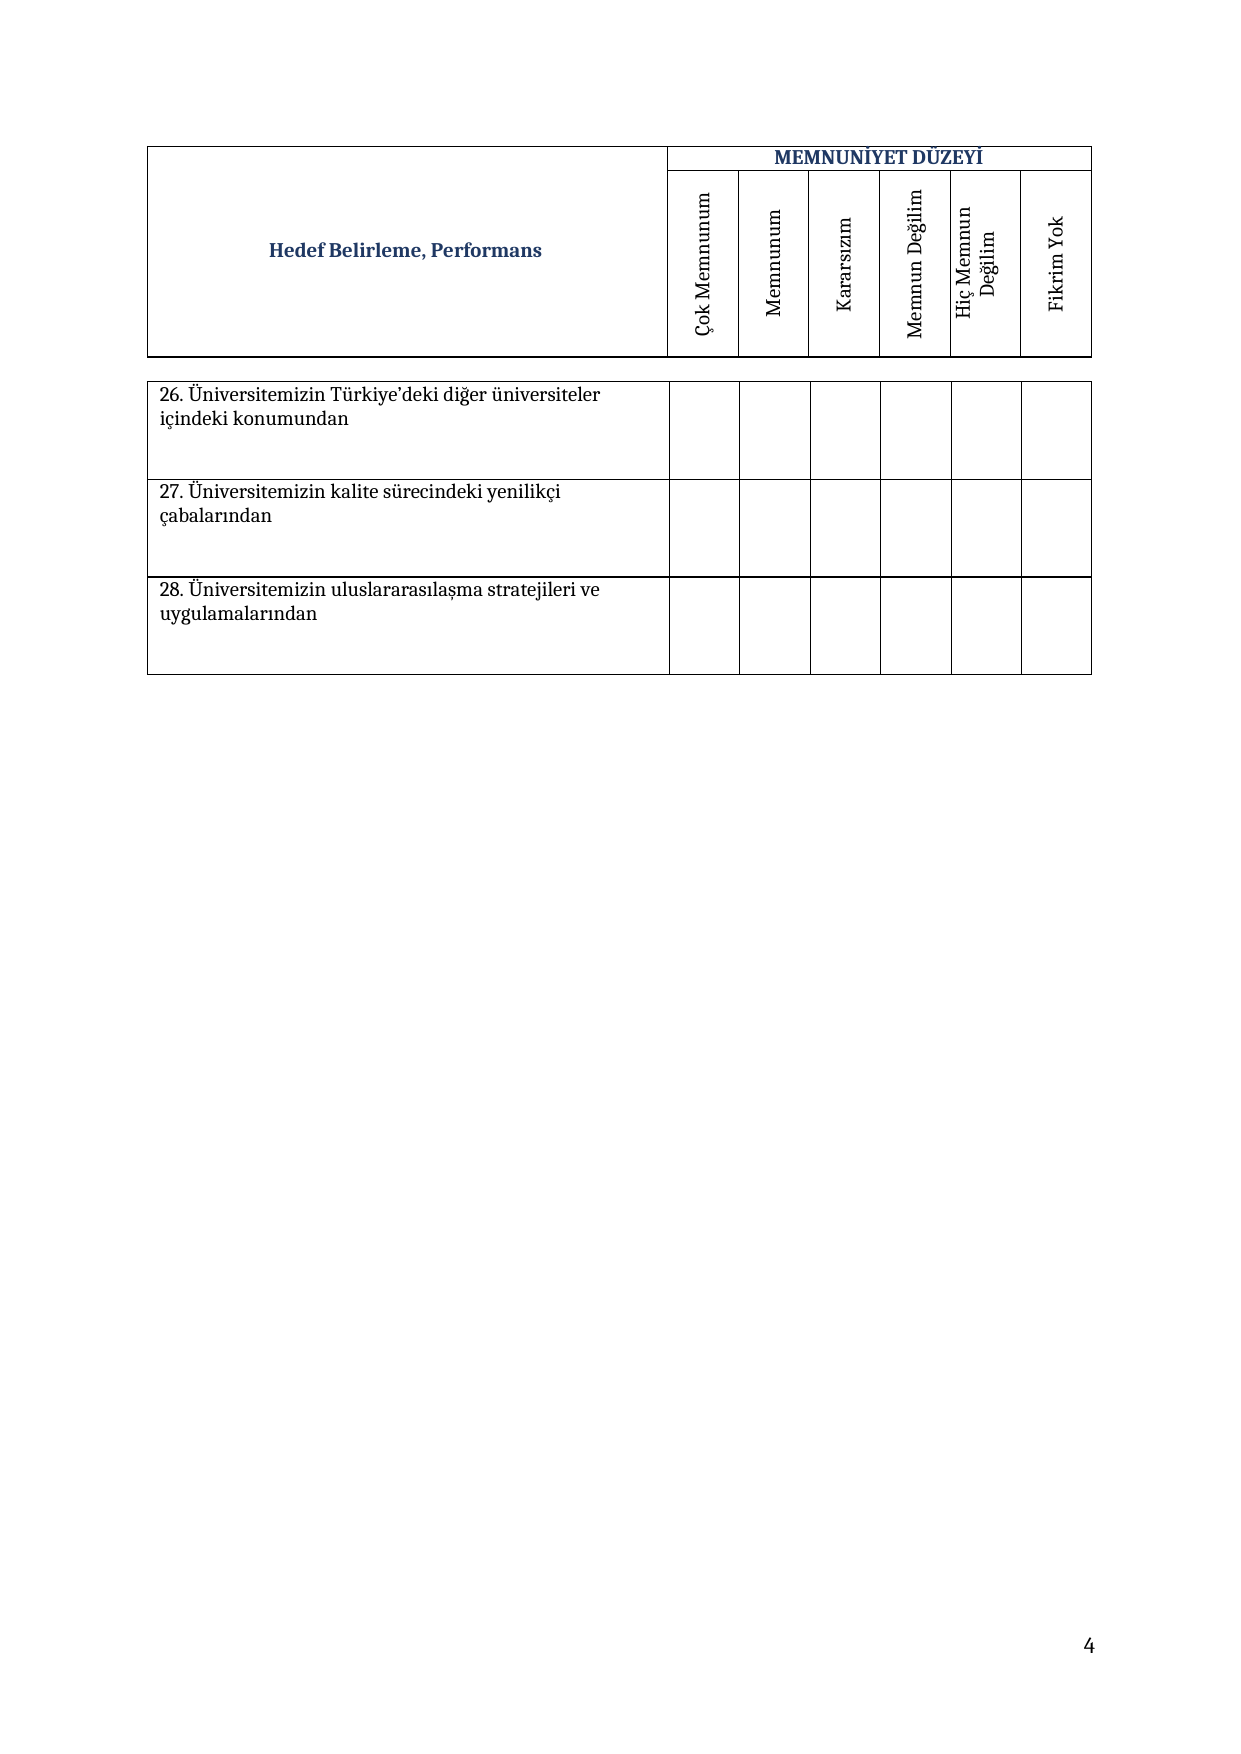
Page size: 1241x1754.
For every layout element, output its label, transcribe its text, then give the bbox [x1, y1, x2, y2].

table_cell Memnun Değilim [880, 171, 950, 356]
table_cell [811, 578, 880, 674]
table_cell Kararsızım [809, 171, 879, 356]
table_header MEMNUNİYET DÜZEYİ [668, 147, 1091, 170]
table_cell [740, 578, 810, 674]
table_header [740, 382, 810, 479]
table_header [811, 382, 880, 479]
table_cell 27. Üniversitemizin kalite sürecindeki yenilikçi çabalarından [148, 480, 669, 576]
table_header 26. Üniversitemizin Türkiye’deki diğer üniversiteler içindeki konumundan [148, 382, 669, 479]
table_cell [670, 480, 739, 576]
table_header [670, 382, 739, 479]
table_cell [952, 578, 1021, 674]
table_header [952, 382, 1021, 479]
table_cell [670, 578, 739, 674]
table_cell Memnunum [739, 171, 808, 356]
table_header Hedef Belirleme, Performans [148, 147, 667, 356]
table_header [1022, 382, 1091, 479]
table_header [881, 382, 951, 479]
table_cell Fikrim Yok [1021, 171, 1091, 356]
table_cell [1022, 480, 1091, 576]
table_cell 28. Üniversitemizin uluslararasılaşma stratejileri ve uygulamalarından [148, 578, 669, 674]
table_cell [811, 480, 880, 576]
table_cell [740, 480, 810, 576]
table_cell Hiç Memnun Değilim [951, 171, 1020, 356]
table_cell Çok Memnunum [668, 171, 738, 356]
table_cell [881, 480, 951, 576]
table_cell [952, 480, 1021, 576]
table_cell [1022, 578, 1091, 674]
table_cell [881, 578, 951, 674]
